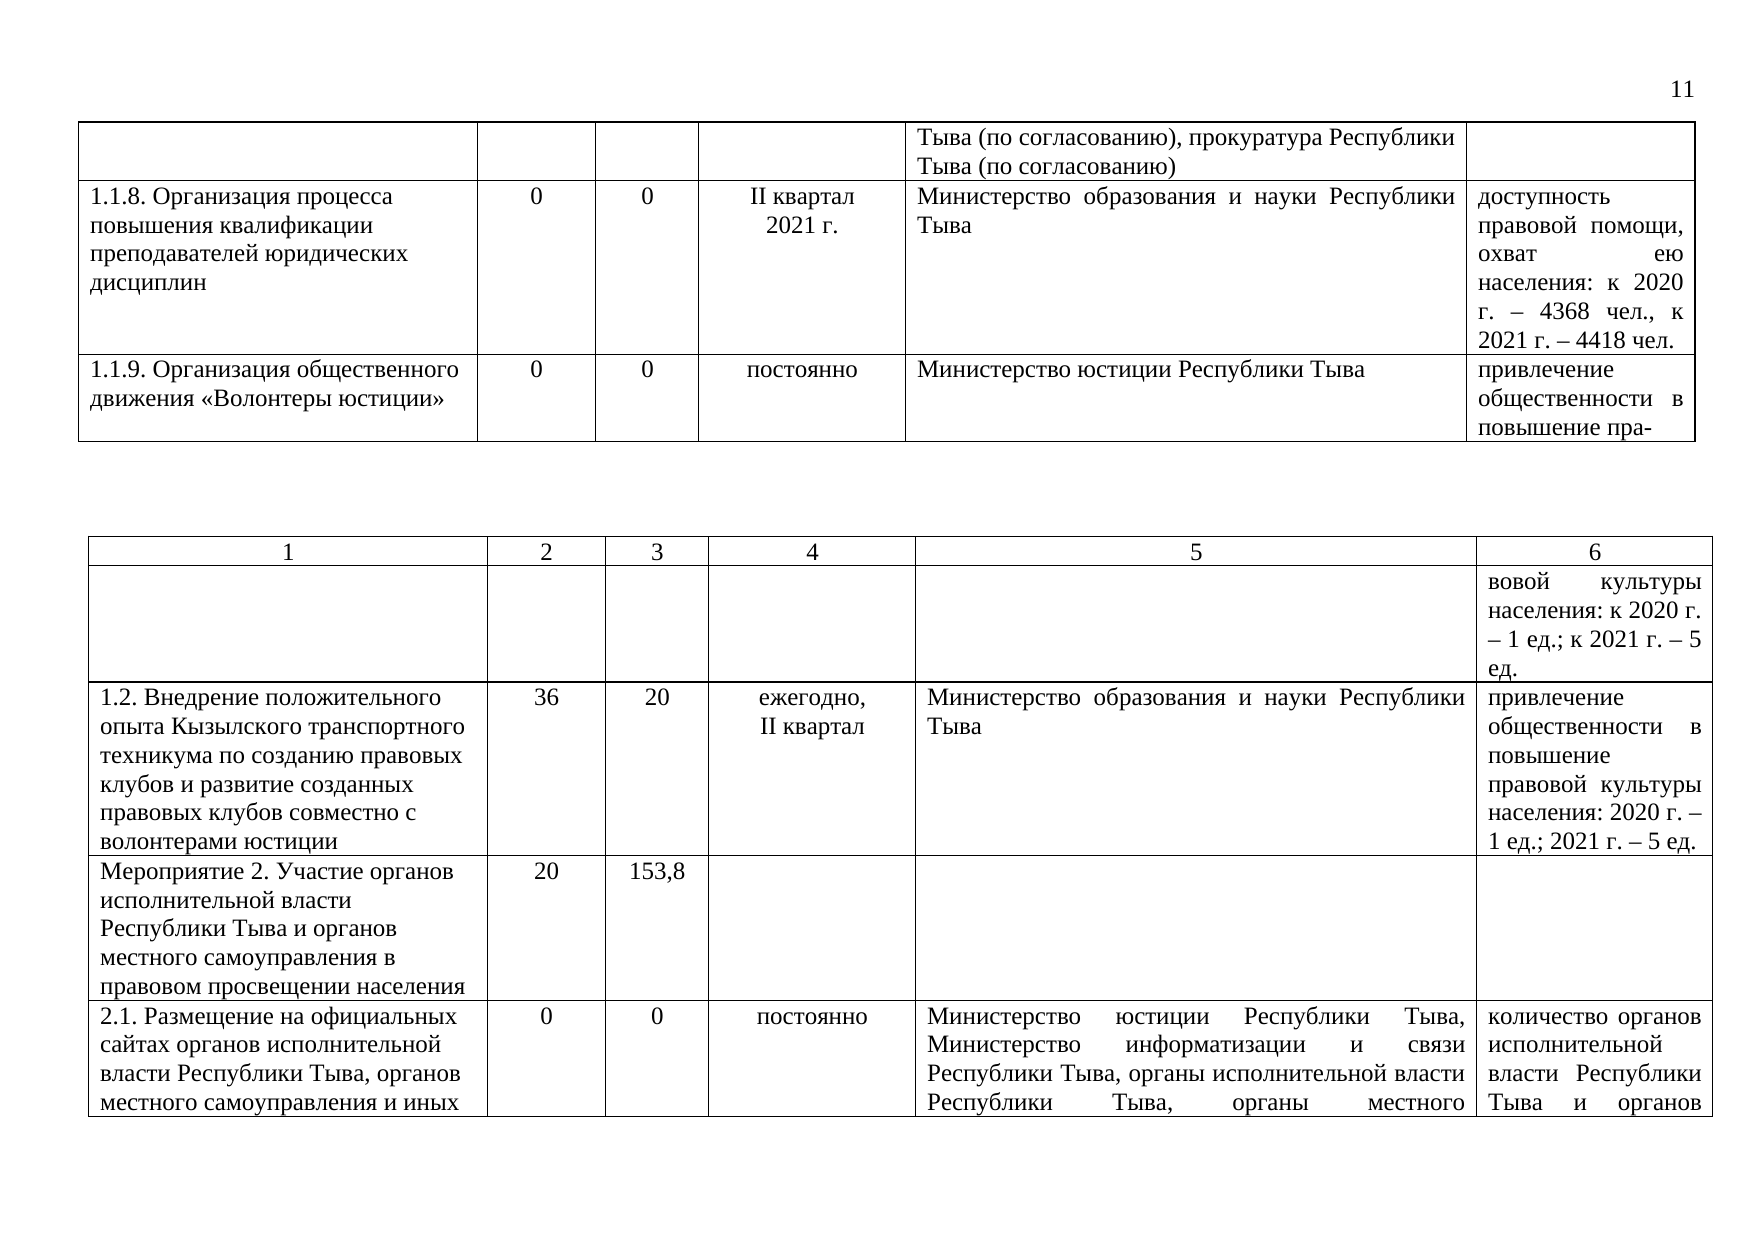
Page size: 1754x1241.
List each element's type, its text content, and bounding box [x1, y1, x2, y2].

table_cell привлечение общественности в повышение пра- [1467, 355, 1694, 441]
table_header 1 [89, 537, 487, 565]
table_cell 0 [596, 123, 698, 180]
table_cell 153,8 [606, 856, 708, 1000]
table_cell [709, 856, 915, 1000]
table_cell II квартал 2021 г. [699, 181, 905, 353]
table_cell [1477, 856, 1712, 1000]
table_cell постоянно [699, 355, 905, 441]
table_header 2 [488, 537, 605, 565]
table_cell 0 [596, 181, 698, 353]
table_cell 0 [478, 181, 595, 353]
table_header 3 [606, 537, 708, 565]
table_cell привлечение общественности в повышение правовой культуры населения: 2020 г. – 1 ед.; 2021 г. – 5 ед. [1477, 683, 1712, 855]
table_cell [916, 856, 1476, 1000]
table_cell Мероприятие 2. Участие органов исполнительной власти Республики Тыва и органов местного самоуправления в правовом просвещении населения [89, 856, 487, 1000]
table_header 6 [1477, 537, 1712, 565]
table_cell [906, 123, 1466, 180]
table_cell 0 [596, 355, 698, 441]
table_cell 1.1.9. Организация общественного движения «Волонтеры юстиции» [79, 355, 477, 441]
table_cell доступность правовой помощи, охват ею населения: к 2020 г. – 4368 чел., к 2021 г. – 4418 чел. [1467, 181, 1694, 353]
table_cell 0 [606, 1001, 708, 1116]
table_header 5 [916, 537, 1476, 565]
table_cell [1467, 123, 1694, 180]
table_cell [89, 566, 487, 681]
table_cell ежегодно, II квартал [709, 683, 915, 855]
table_cell [709, 566, 915, 681]
table_cell [488, 566, 605, 681]
table_header 4 [709, 537, 915, 565]
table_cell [1477, 1001, 1712, 1116]
table_cell 0 [488, 1001, 605, 1116]
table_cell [699, 123, 905, 180]
table_cell [606, 566, 708, 681]
table_cell 1.2. Внедрение положительного опыта Кызылского транспортного техникума по созданию правовых клубов и развитие созданных правовых клубов совместно с волонтерами юстиции [89, 683, 487, 855]
table_cell 20 [488, 856, 605, 1000]
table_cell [916, 1001, 1476, 1116]
table_cell 15 [478, 123, 595, 180]
table_cell [916, 566, 1476, 681]
table_cell 36 [488, 683, 605, 855]
table_cell 0 [478, 355, 595, 441]
table_cell 1.1.8. Организация процесса повышения квалификации преподавателей юридических дисциплин [79, 181, 477, 353]
table_cell постоянно [709, 1001, 915, 1116]
table_cell Министерство юстиции Республики Тыва [906, 355, 1466, 441]
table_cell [89, 1001, 487, 1116]
table_cell вовой культуры населения: к 2020 г. – 1 ед.; к 2021 г. – 5 ед. [1477, 566, 1712, 681]
table_cell Министерство образования и науки Республики Тыва [916, 683, 1476, 855]
table_cell Министерство образования и науки Республики Тыва [906, 181, 1466, 353]
table_cell 20 [606, 683, 708, 855]
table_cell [79, 123, 477, 180]
